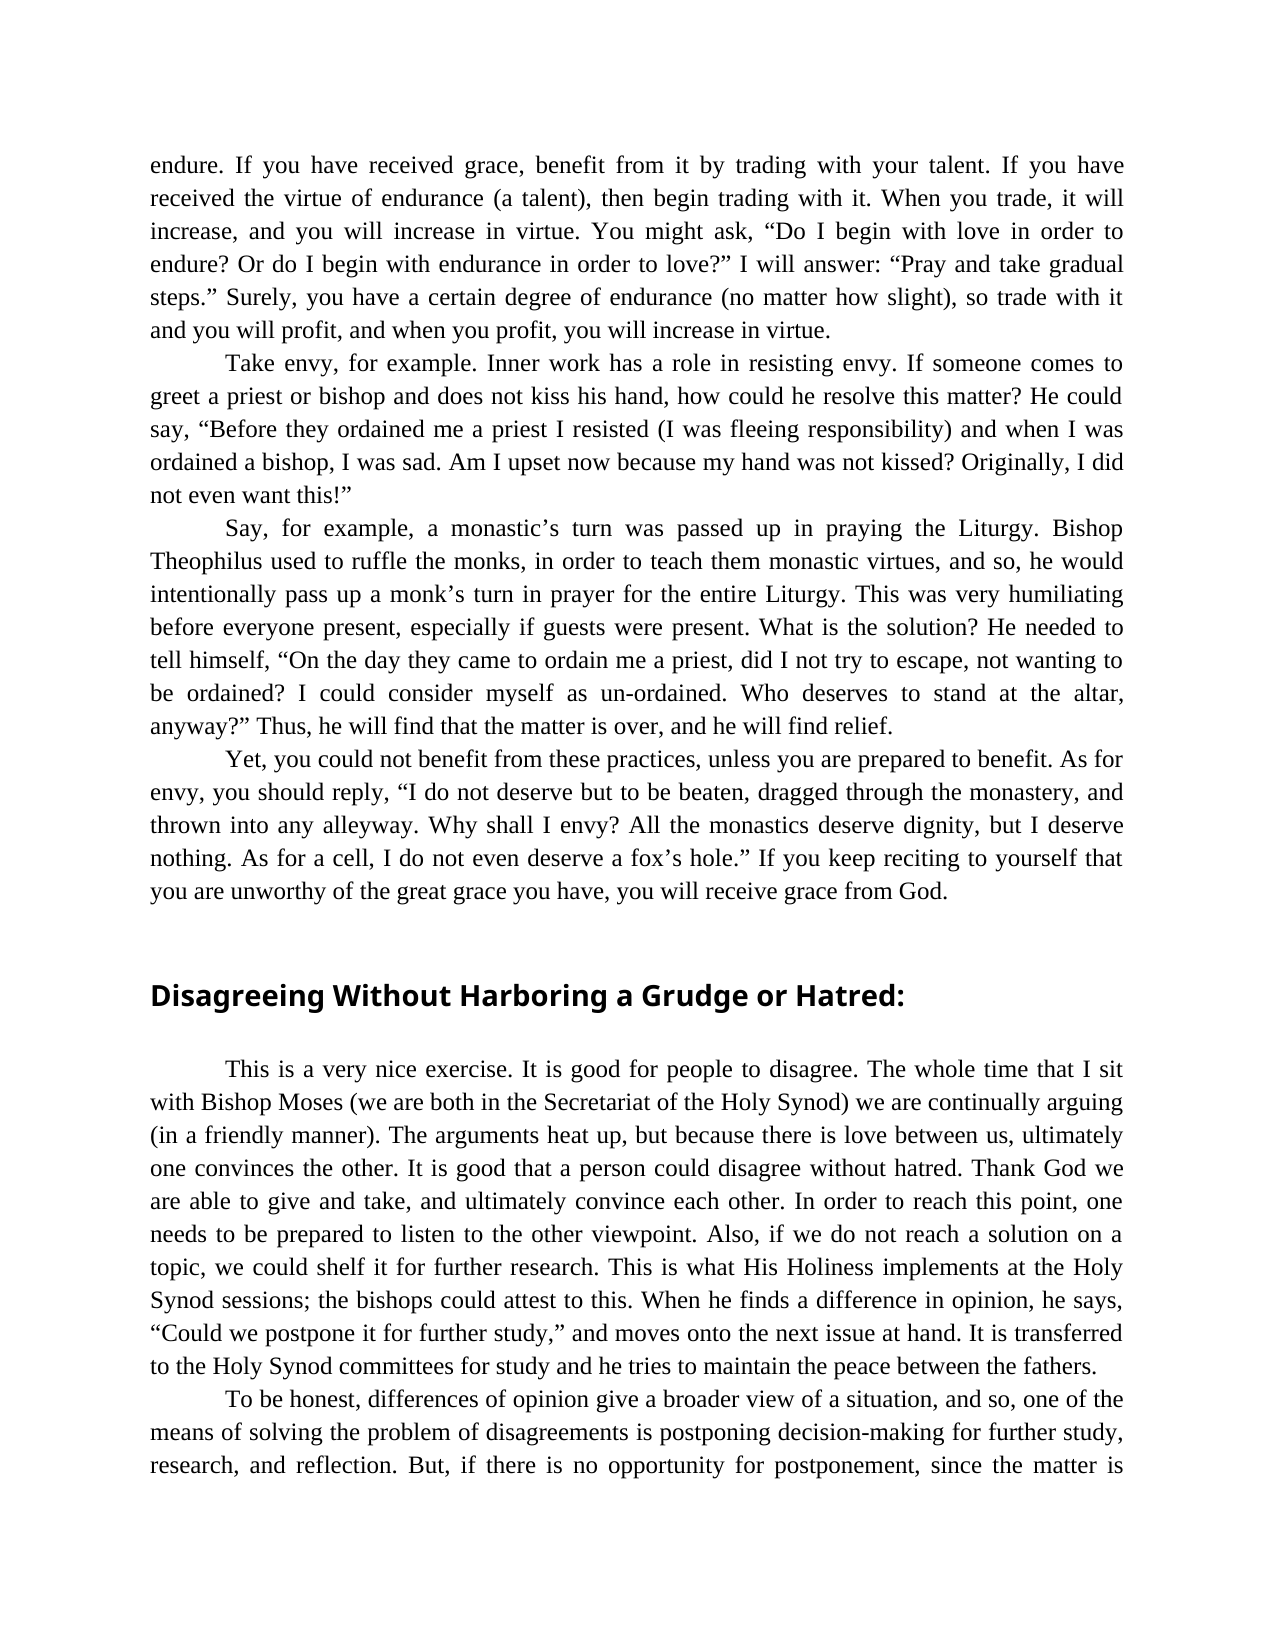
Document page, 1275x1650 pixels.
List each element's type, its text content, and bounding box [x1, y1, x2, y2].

text Disagreeing Without Harboring a Grudge or Hatred: [150, 976, 1125, 1015]
text This is a very nice exercise. It is good for people to disagree. The whole time that I sit with Bishop Moses (we are both in the Secretariat of the Holy Synod) we are continually arguing (in a friendly manner). The arguments heat up, but because there is love between us, ultimately one convinces the other. It is good that a person could disagree without hatred. Thank God we are able to give and take, and ultimately convince each other. In order to reach this point, one needs to be prepared to listen to the other viewpoint. Also, if we do not reach a solution on a topic, we could shelf it for further research. This is what His Holiness implements at the Holy Synod sessions; the bishops could attest to this. When he finds a difference in opinion, he says, “Could we postpone it for further study,” and moves onto the next issue at hand. It is transferred to the Holy Synod committees for study and he tries to maintain the peace between the fathers. [150, 1054, 1125, 1380]
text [150, 1384, 1125, 1479]
text Say, for example, a monastic’s turn was passed up in praying the Liturgy. Bishop Theophilus used to ruffle the monks, in order to teach them monastic virtues, and so, he would intentionally pass up a monk’s turn in prayer for the entire Liturgy. This was very humiliating before everyone present, especially if guests were present. What is the solution? He needed to tell himself, “On the day they came to ordain me a priest, did I not try to escape, not wanting to be ordained? I could consider myself as un-ordained. Who deserves to stand at the altar, anyway?” Thus, he will find that the matter is over, and he will find relief. [150, 513, 1125, 740]
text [150, 150, 1125, 344]
text Take envy, for example. Inner work has a role in resisting envy. If someone comes to greet a priest or bishop and does not kiss his hand, how could he resolve this matter? He could say, “Before they ordained me a priest I resisted (I was fleeing responsibility) and when I was ordained a bishop, I was sad. Am I upset now because my hand was not kissed? Originally, I did not even want this!” [150, 348, 1125, 509]
text Yet, you could not benefit from these practices, unless you are prepared to benefit. As for envy, you should reply, “I do not deserve but to be beaten, dragged through the monastery, and thrown into any alleyway. Why shall I envy? All the monastics deserve dignity, but I deserve nothing. As for a cell, I do not even deserve a fox’s hole.” If you keep reciting to yourself that you are unworthy of the great grace you have, you will receive grace from God. [150, 744, 1125, 905]
